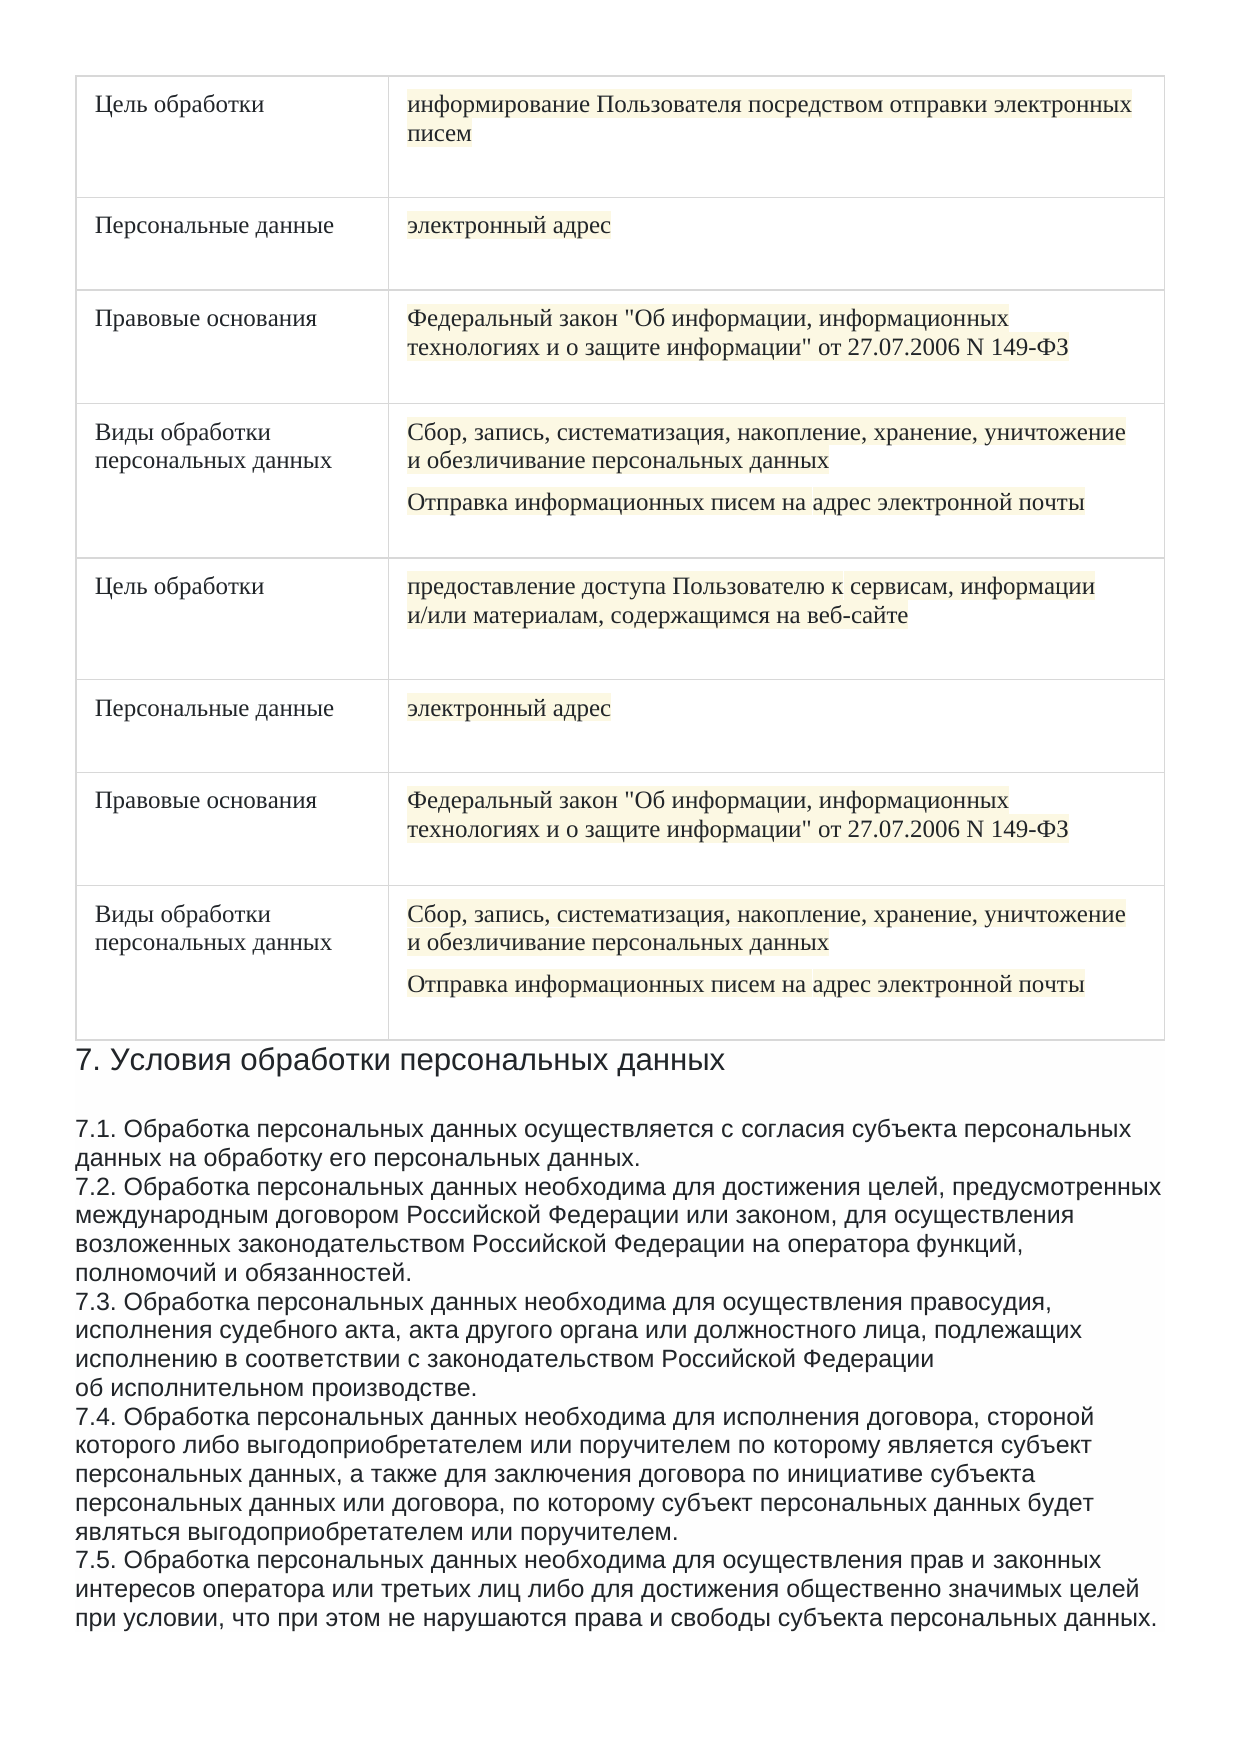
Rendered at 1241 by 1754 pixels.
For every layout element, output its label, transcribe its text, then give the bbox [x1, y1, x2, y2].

table_cell Виды обработки персональных данных [77, 886, 388, 1039]
table_cell Правовые основания [77, 291, 388, 403]
table_cell электронный адрес [389, 680, 1164, 771]
text 7.3. Обработка персональных данных необходима для осуществления правосудия, исполнения судебного акта, акта другого органа или должностного лица, подлежащих исполнению в соответствии с законодательством Российской Федерации об исполнительном производстве. [75, 1287, 1165, 1402]
table_header информирование Пользователя посредством отправки электронных писем [389, 77, 1164, 197]
table_cell Федеральный закон "Об информации, информационных технологиях и о защите информации" от 27.07.2006 N 149-ФЗ [389, 773, 1164, 885]
table_cell предоставление доступа Пользователю к сервисам, информации и/или материалам, содержащимся на веб-сайте [389, 559, 1164, 679]
table_cell Сбор, запись, систематизация, накопление, хранение, уничтожение и обезличивание персональных данных Отправка информационных писем на адрес электронной почты [389, 404, 1164, 557]
table_cell Персональные данные [77, 680, 388, 771]
table_cell Правовые основания [77, 773, 388, 885]
text 7.2. Обработка персональных данных необходима для достижения целей, предусмотренных международным договором Российской Федерации или законом, для осуществления возложенных законодательством Российской Федерации на оператора функций, полномочий и обязанностей. [75, 1172, 1165, 1287]
table_cell Цель обработки [77, 559, 388, 679]
table_cell Федеральный закон "Об информации, информационных технологиях и о защите информации" от 27.07.2006 N 149-ФЗ [389, 291, 1164, 403]
table_header Цель обработки [77, 77, 388, 197]
table_cell Сбор, запись, систематизация, накопление, хранение, уничтожение и обезличивание персональных данных Отправка информационных писем на адрес электронной почты [389, 886, 1164, 1039]
table_cell Виды обработки персональных данных [77, 404, 388, 557]
table_cell электронный адрес [389, 198, 1164, 289]
table_cell Персональные данные [77, 198, 388, 289]
text 7. Условия обработки персональных данных [75, 1041, 1165, 1077]
text 7.5. Обработка персональных данных необходима для осуществления прав и законных интересов оператора или третьих лиц либо для достижения общественно значимых целей при условии, что при этом не нарушаются права и свободы субъекта персональных данных. [75, 1545, 1165, 1632]
text 7.1. Обработка персональных данных осуществляется с согласия субъекта персональных данных на обработку его персональных данных. [75, 1114, 1165, 1172]
text 7.4. Обработка персональных данных необходима для исполнения договора, стороной которого либо выгодоприобретателем или поручителем по которому является субъект персональных данных, а также для заключения договора по инициативе субъекта персональных данных или договора, по которому субъект персональных данных будет являться выгодоприобретателем или поручителем. [75, 1402, 1165, 1545]
